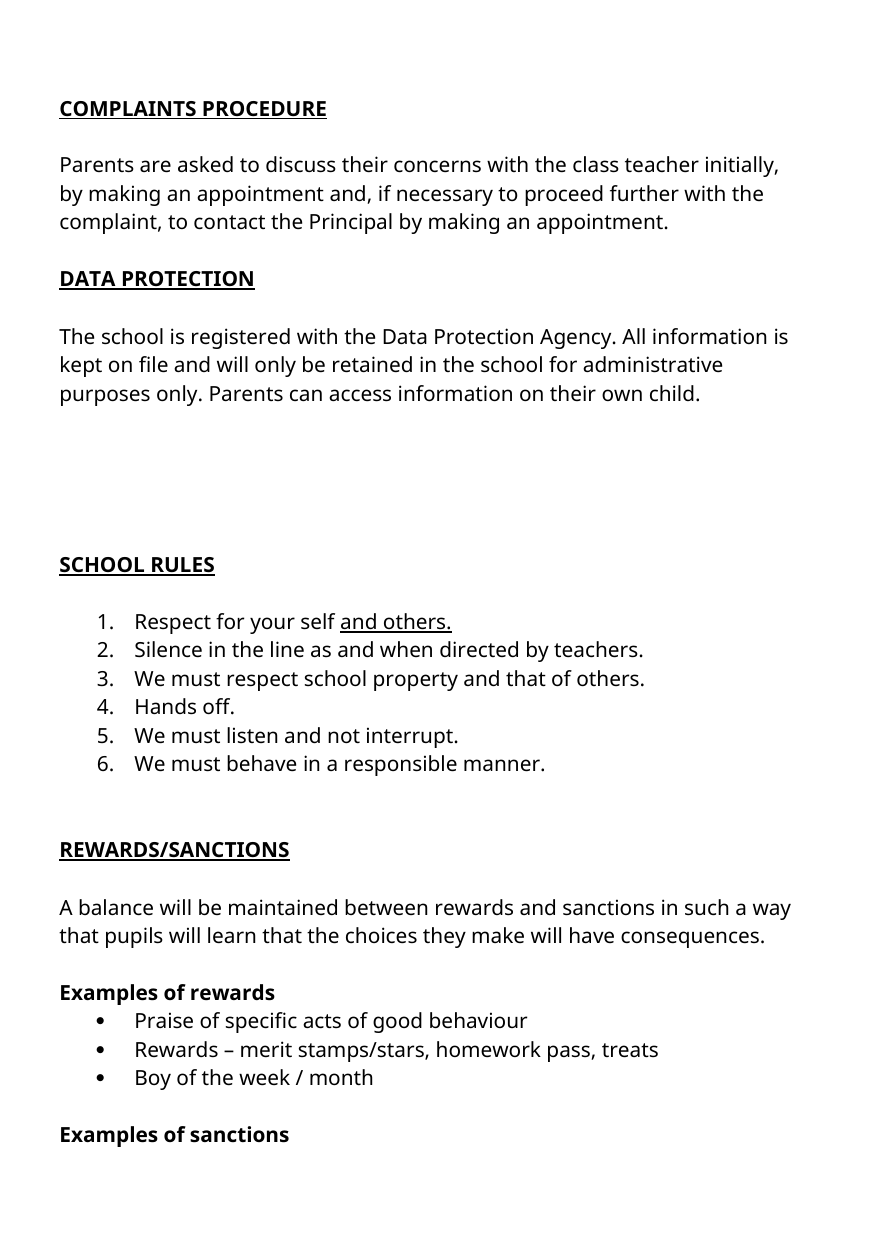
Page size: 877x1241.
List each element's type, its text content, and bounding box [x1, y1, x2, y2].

list Praise of specific acts of good behaviour [97, 1007, 802, 1035]
list Silence in the line as and when directed by teachers. [97, 635, 802, 664]
list Rewards – merit stamps/stars, homework pass, treats [97, 1035, 802, 1063]
list Respect for your self and others. [97, 607, 802, 635]
list We must behave in a responsible manner. [97, 749, 802, 778]
text Parents are asked to discuss their concerns with the class teacher initially, by making an appointment and, if necessary to proceed further with the complaint, to contact the Principal by making an appointment. [59, 151, 802, 236]
list Hands off. [97, 692, 802, 721]
subtitle DATA PROTECTION [59, 264, 802, 293]
subtitle REWARDS/SANCTIONS [59, 835, 802, 864]
text SCHOOL RULES [59, 550, 802, 578]
list Boy of the week / month [97, 1063, 802, 1092]
text The school is registered with the Data Protection Agency. All information is kept on file and will only be retained in the school for administrative purposes only. Parents can access information on their own child. [59, 322, 802, 407]
text A balance will be maintained between rewards and sanctions in such a way that pupils will learn that the choices they make will have consequences. [59, 893, 802, 950]
subtitle COMPLAINTS PROCEDURE [59, 94, 802, 122]
list We must respect school property and that of others. [97, 664, 802, 692]
text Examples of rewards [59, 978, 802, 1007]
list We must listen and not interrupt. [97, 721, 802, 749]
text Examples of sanctions [59, 1120, 802, 1149]
